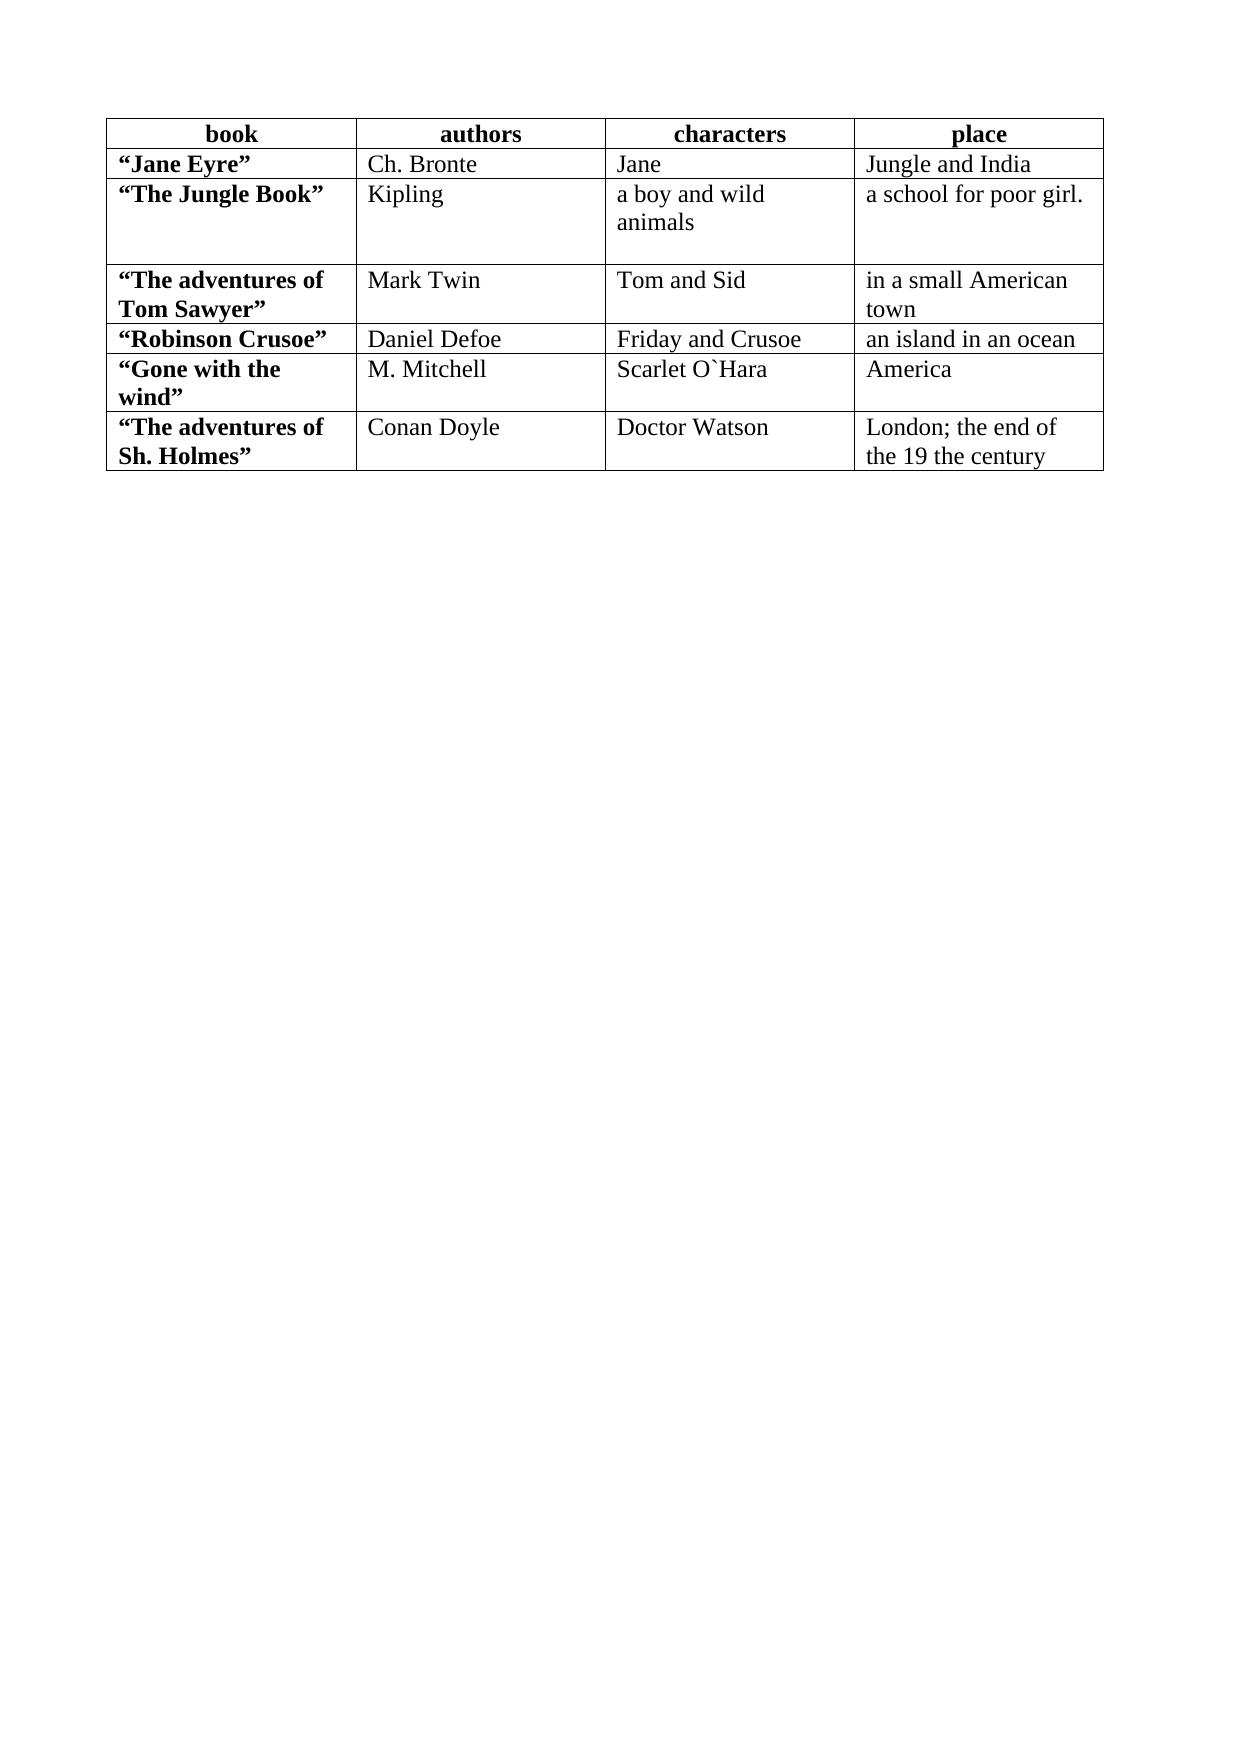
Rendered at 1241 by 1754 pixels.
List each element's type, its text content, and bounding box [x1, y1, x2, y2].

table_cell an island in an ocean [855, 324, 1103, 353]
table_header place [855, 119, 1103, 148]
table_cell Kipling [357, 179, 605, 264]
table_cell “Jane Eyre” [107, 149, 356, 178]
table_cell [855, 354, 1103, 411]
table_cell Doctor Watson [606, 412, 854, 470]
table_header characters [606, 119, 854, 148]
table_cell “The adventures of Sh. Holmes” [107, 412, 356, 470]
table_cell Ch. Bronte [357, 149, 605, 178]
table_cell Scarlet O`Hara [606, 354, 854, 411]
table_cell Tom and Sid [606, 265, 854, 323]
table_header book [107, 119, 356, 148]
table_cell Daniel Defoe [357, 324, 605, 353]
table_cell Conan Doyle [357, 412, 605, 470]
table_cell ; the end of the 19 the century [855, 412, 1103, 470]
table_cell Mark Twin [357, 265, 605, 323]
table_cell “The adventures of Tom Sawyer” [107, 265, 356, 323]
table_cell Jane [606, 149, 854, 178]
table_cell a school for poor girl. [855, 179, 1103, 264]
table_header authors [357, 119, 605, 148]
table_cell “The Jungle Book” [107, 179, 356, 264]
table_cell M. Mitchell [357, 354, 605, 411]
table_cell “Robinson Crusoe” [107, 324, 356, 353]
table_cell Friday and Crusoe [606, 324, 854, 353]
table_cell in a small American town [855, 265, 1103, 323]
table_cell “Gone with the wind” [107, 354, 356, 411]
table_cell Jungle and [855, 149, 1103, 178]
table_cell a boy and wild animals [606, 179, 854, 264]
